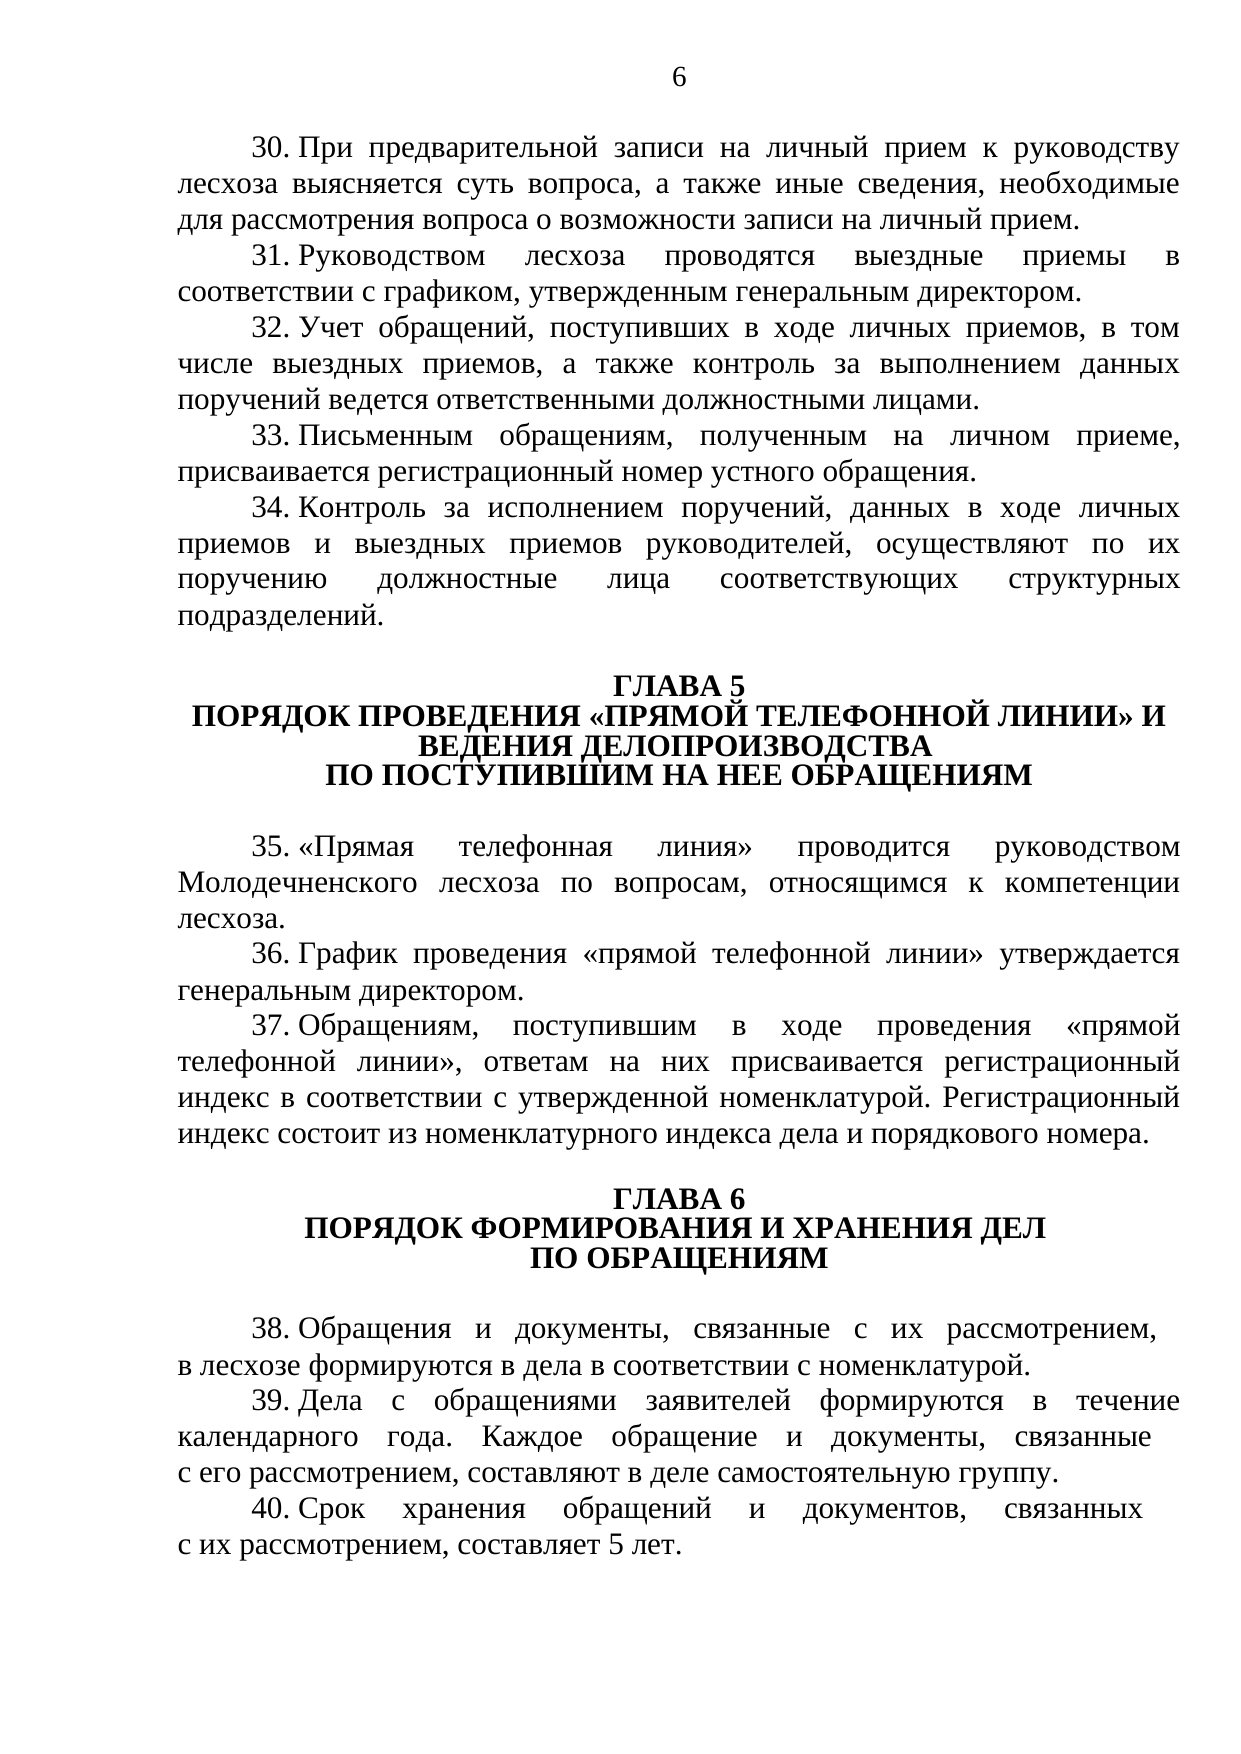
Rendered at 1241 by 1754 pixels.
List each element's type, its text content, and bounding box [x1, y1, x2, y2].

text 39. Дела с обращениями заявителей формируются в течение календарного года. Каждое обращение и документы, связанные с его рассмотрением, составляют в деле самостоятельную группу. [177, 1382, 1181, 1489]
text 37. Обращениям, поступившим в ходе проведения «прямой телефонной линии», ответам на них присваивается регистрационный индекс в соответствии с утвержденной номенклатурой. Регистрационный индекс состоит из номенклатурного индекса дела и порядкового номера. [177, 1007, 1181, 1150]
text ПОРЯДОК ПРОВЕДЕНИЯ «ПРЯМОЙ ТЕЛЕФОННОЙ ЛИНИИ» И ВЕДЕНИЯ ДЕЛОПРОИЗВОДСТВА ПО ПОСТУПИВШИМ НА НЕЕ ОБРАЩЕНИЯМ [177, 703, 1181, 791]
text 33. Письменным обращениям, полученным на личном приеме, присваивается регистрационный номер устного обращения. [177, 416, 1181, 488]
text 36. График проведения «прямой телефонной линии» утверждается генеральным директором. [177, 935, 1181, 1007]
text 40. Срок хранения обращений и документов, связанных с их рассмотрением, составляет 5 лет. [177, 1489, 1181, 1561]
text ПОРЯДОК ФОРМИРОВАНИЯ И ХРАНЕНИЯ ДЕЛ ПО ОБРАЩЕНИЯМ [177, 1216, 1181, 1274]
text 34. Контроль за исполнением поручений, данных в ходе личных приемов и выездных приемов руководителей, осуществляют по их поручению должностные лица соответствующих структурных подразделений. [177, 488, 1181, 632]
text ГЛАВА 6 [177, 1186, 1181, 1216]
text 30. При предварительной записи на личный прием к руководству лесхоза выясняется суть вопроса, а также иные сведения, необходимые для рассмотрения вопроса о возможности записи на личный прием. [177, 128, 1181, 236]
text 35. «Прямая телефонная линия» проводится руководством Молодечненского лесхоза по вопросам, относящимся к компетенции лесхоза. [177, 827, 1181, 935]
text 38. Обращения и документы, связанные с их рассмотрением, в лесхозе формируются в дела в соответствии с номенклатурой. [177, 1310, 1181, 1382]
text ГЛАВА 5 [177, 668, 1181, 703]
text 31. Руководством лесхоза проводятся выездные приемы в соответствии с графиком, утвержденным генеральным директором. [177, 236, 1181, 308]
text 32. Учет обращений, поступивших в ходе личных приемов, в том числе выездных приемов, а также контроль за выполнением данных поручений ведется ответственными должностными лицами. [177, 308, 1181, 416]
